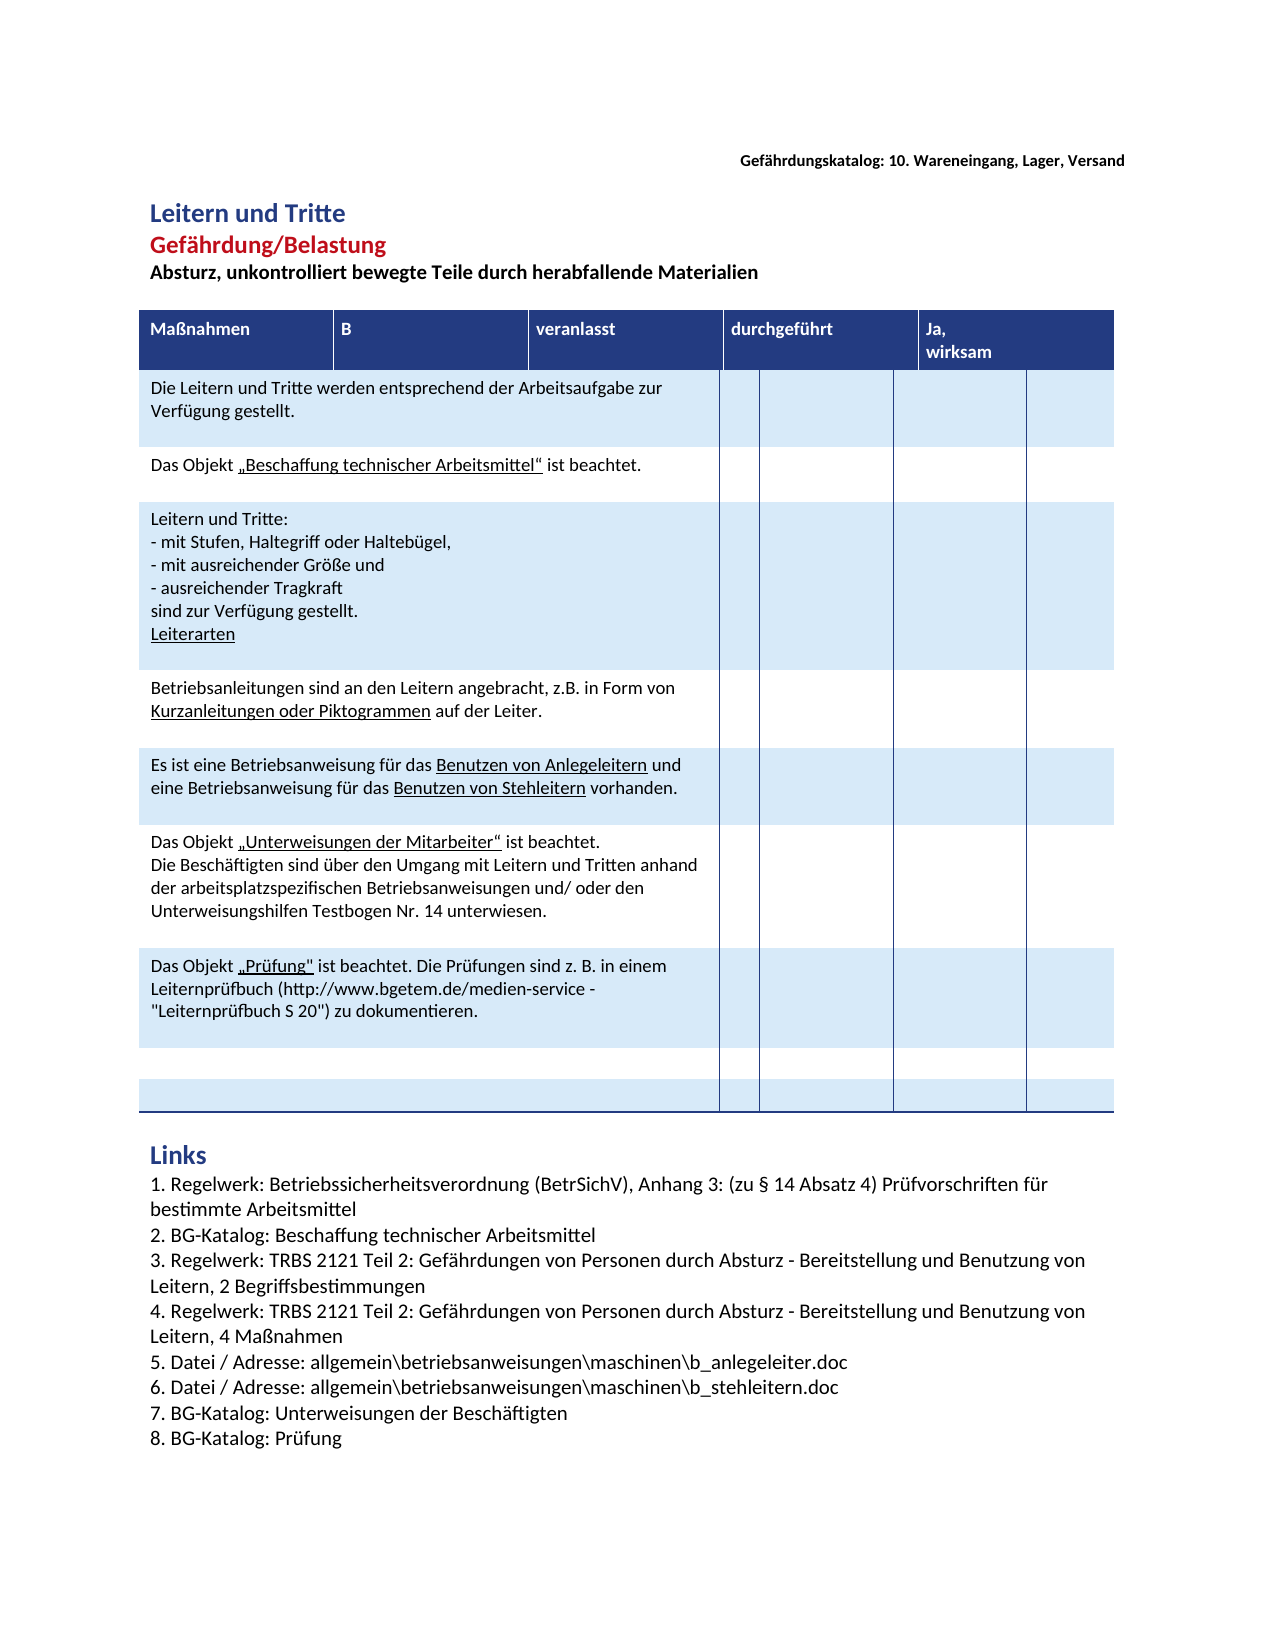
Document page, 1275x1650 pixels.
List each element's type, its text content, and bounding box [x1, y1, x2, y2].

text 4. Regelwerk: TRBS 2121 Teil 2: Gefährdungen von Personen durch Absturz - Bereitstellung und Benutzung von Leitern, 4 Maßnahmen [150, 1298, 1125, 1349]
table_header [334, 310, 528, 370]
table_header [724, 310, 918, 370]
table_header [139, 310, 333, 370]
text 6. Datei / Adresse: allgemein\betriebsanweisungen\maschinen\b_stehleitern.doc [150, 1374, 1125, 1400]
text Absturz, unkontrolliert bewegte Teile durch herabfallende Materialien [150, 259, 1125, 285]
text 1. Regelwerk: Betriebssicherheitsverordnung (BetrSichV), Anhang 3: (zu § 14 Absatz 4) Prüfvorschriften für bestimmte Arbeitsmittel [150, 1171, 1125, 1222]
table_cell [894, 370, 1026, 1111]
subtitle Leitern und Tritte [150, 196, 1125, 229]
subtitle Links [150, 1138, 1125, 1171]
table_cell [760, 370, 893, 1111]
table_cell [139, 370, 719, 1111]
text 5. Datei / Adresse: allgemein\betriebsanweisungen\maschinen\b_anlegeleiter.doc [150, 1349, 1125, 1374]
subtitle Gefährdungskatalog: 10. Wareneingang, Lager, Versand [150, 150, 1125, 170]
subtitle Gefährdung/Belastung [150, 229, 1125, 259]
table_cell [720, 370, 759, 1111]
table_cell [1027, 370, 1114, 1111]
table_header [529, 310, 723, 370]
text 2. BG-Katalog: Beschaffung technischer Arbeitsmittel [150, 1222, 1125, 1247]
text 7. BG-Katalog: Unterweisungen der Beschäftigten [150, 1400, 1125, 1425]
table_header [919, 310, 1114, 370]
text 3. Regelwerk: TRBS 2121 Teil 2: Gefährdungen von Personen durch Absturz - Bereitstellung und Benutzung von Leitern, 2 Begriffsbestimmungen [150, 1247, 1125, 1298]
text 8. BG-Katalog: Prüfung [150, 1425, 1125, 1451]
